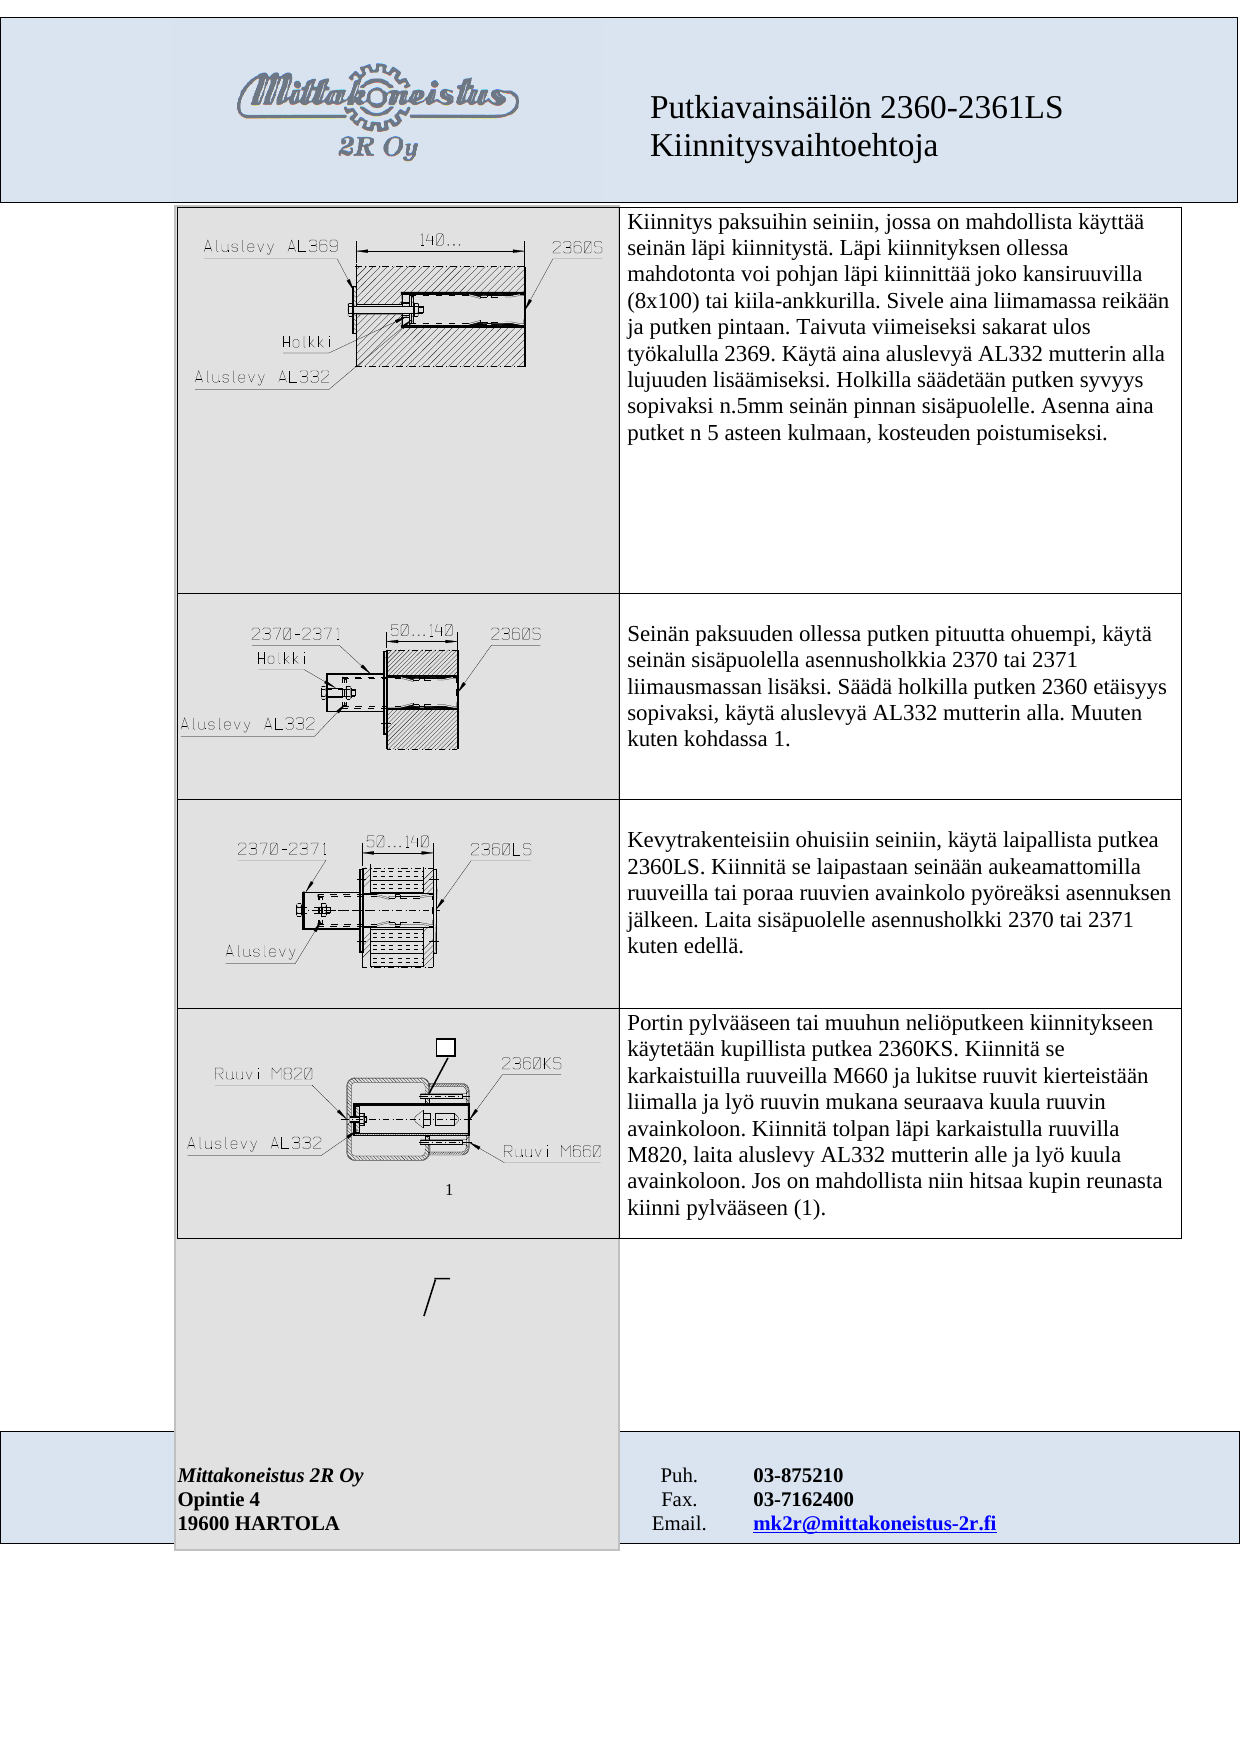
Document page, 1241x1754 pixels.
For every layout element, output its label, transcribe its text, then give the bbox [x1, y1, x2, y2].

table_header [178, 208, 619, 593]
table_cell [178, 800, 619, 1008]
table_cell 1 [178, 1009, 619, 1238]
table_cell Kevytrakenteisiin ohuisiin seiniin, käytä laipallista putkea 2360LS. Kiinnitä se laipastaan seinään aukeamattomilla ruuveilla tai poraa ruuvien avainkolo pyöreäksi asennuksen jälkeen. Laita sisäpuolelle asennusholkki 2370 tai 2371 kuten edellä. [620, 800, 1181, 1008]
table_cell Portin pylvääseen tai muuhun neliöputkeen kiinnitykseen käytetään kupillista putkea 2360KS. Kiinnitä se karkaistuilla ruuveilla M660 ja lukitse ruuvit kierteistään liimalla ja lyö ruuvin mukana seuraava kuula ruuvin avainkoloon. Kiinnitä tolpan läpi karkaistulla ruuvilla M820, laita aluslevy AL332 mutterin alle ja lyö kuula avainkoloon. Jos on mahdollista niin hitsaa kupin reunasta kiinni pylvääseen (1). [620, 1009, 1181, 1238]
table_header Kiinnitys paksuihin seiniin, jossa on mahdollista käyttää seinän läpi kiinnitystä. Läpi kiinnityksen ollessa mahdotonta voi pohjan läpi kiinnittää joko kansiruuvilla (8x100) tai kiila-ankkurilla. Sivele aina liimamassa reikään ja putken pintaan. Taivuta viimeiseksi sakarat ulos työkalulla 2369. Käytä aina aluslevyä AL332 mutterin alla lujuuden lisäämiseksi. Holkilla säädetään putken syvyys sopivaksi n.5mm seinän pinnan sisäpuolelle. Asenna aina putket n 5 asteen kulmaan, kosteuden poistumiseksi. [620, 208, 1181, 593]
table_cell [178, 594, 619, 799]
table_cell Seinän paksuuden ollessa putken pituutta ohuempi, käytä seinän sisäpuolella asennusholkkia 2370 tai 2371 liimausmassan lisäksi. Säädä holkilla putken 2360 etäisyys sopivaksi, käytä aluslevyä AL332 mutterin alla. Muuten kuten kohdassa 1. [620, 594, 1181, 799]
